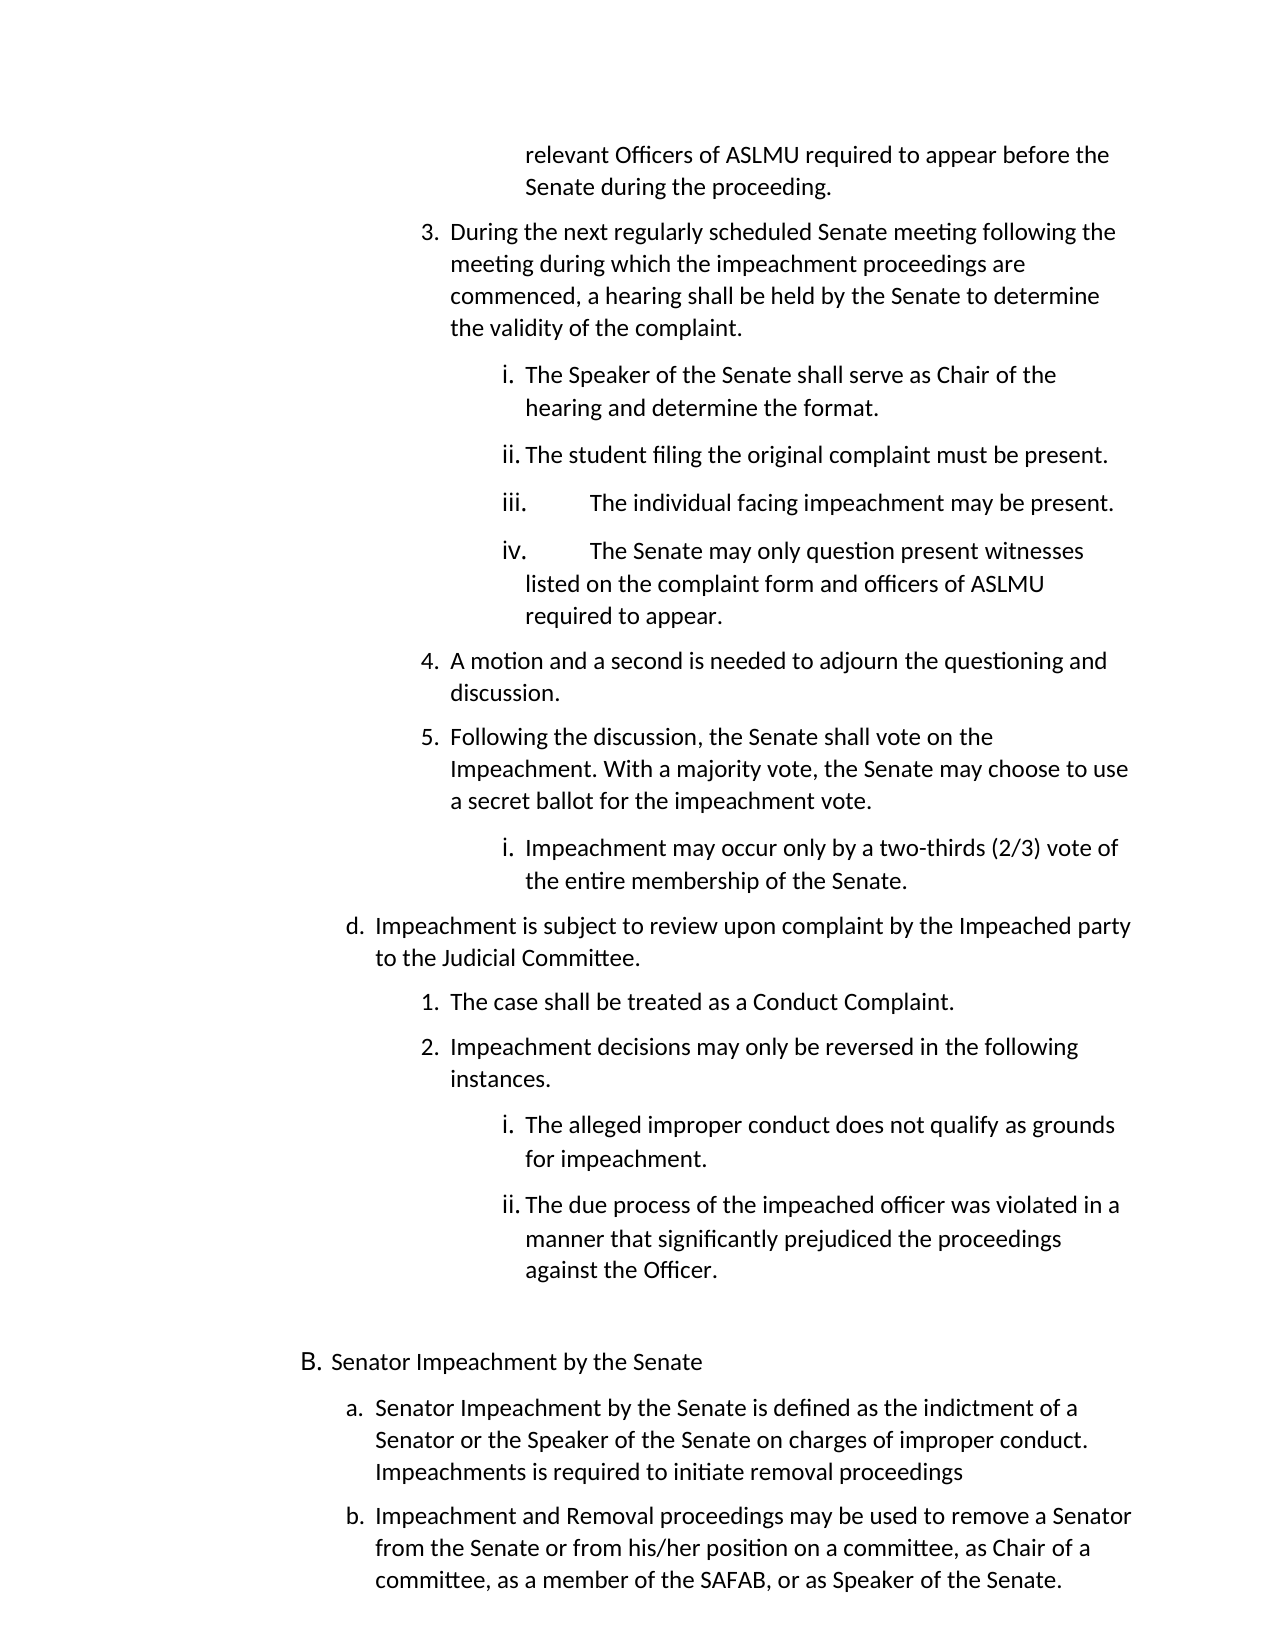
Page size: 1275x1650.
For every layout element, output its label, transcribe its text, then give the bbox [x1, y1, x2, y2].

list Senator Impeachment by the Senate is defined as the indictment of a Senator or the Speaker of the Senate on charges of improper conduct. Impeachments is required to initiate removal proceedings [346, 1392, 1135, 1486]
list The due process of the impeached officer was violated in a manner that significantly prejudiced the proceedings against the Officer. [502, 1187, 1135, 1285]
list The individual facing impeachment may be present. [502, 485, 1135, 519]
list The case shall be treated as a Conduct Complaint. [421, 986, 1135, 1017]
list Impeachment and Removal proceedings may be used to remove a Senator from the Senate or from his/her position on a committee, as Chair of a committee, as a member of the SAFAB, or as Speaker of the Senate. [346, 1500, 1135, 1595]
list Impeachment is subject to review upon complaint by the Impeached party to the Judicial Committee. [346, 910, 1135, 972]
list The student filing the original complaint must be present. [502, 436, 1135, 471]
list Senator Impeachment by the Senate [300, 1344, 1135, 1378]
list The Speaker of the Senate shall serve as Chair of the hearing and determine the format. [502, 356, 1135, 422]
list The Senate may only question present witnesses listed on the complaint form and officers of ASLMU required to appear. [502, 533, 1135, 631]
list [502, 139, 1135, 202]
list A motion and a second is needed to adjourn the questioning and discussion. [421, 645, 1135, 707]
list During the next regularly scheduled Senate meeting following the meeting during which the impeachment proceedings are commenced, a hearing shall be held by the Senate to determine the validity of the complaint. [421, 216, 1135, 342]
list Impeachment decisions may only be reversed in the following instances. [421, 1031, 1135, 1093]
list Following the discussion, the Senate shall vote on the Impeachment. With a majority vote, the Senate may choose to use a secret ballot for the impeachment vote. [421, 721, 1135, 816]
list Impeachment may occur only by a two-thirds (2/3) vote of the entire membership of the Senate. [502, 830, 1135, 896]
list The alleged improper conduct does not qualify as grounds for impeachment. [502, 1107, 1135, 1173]
